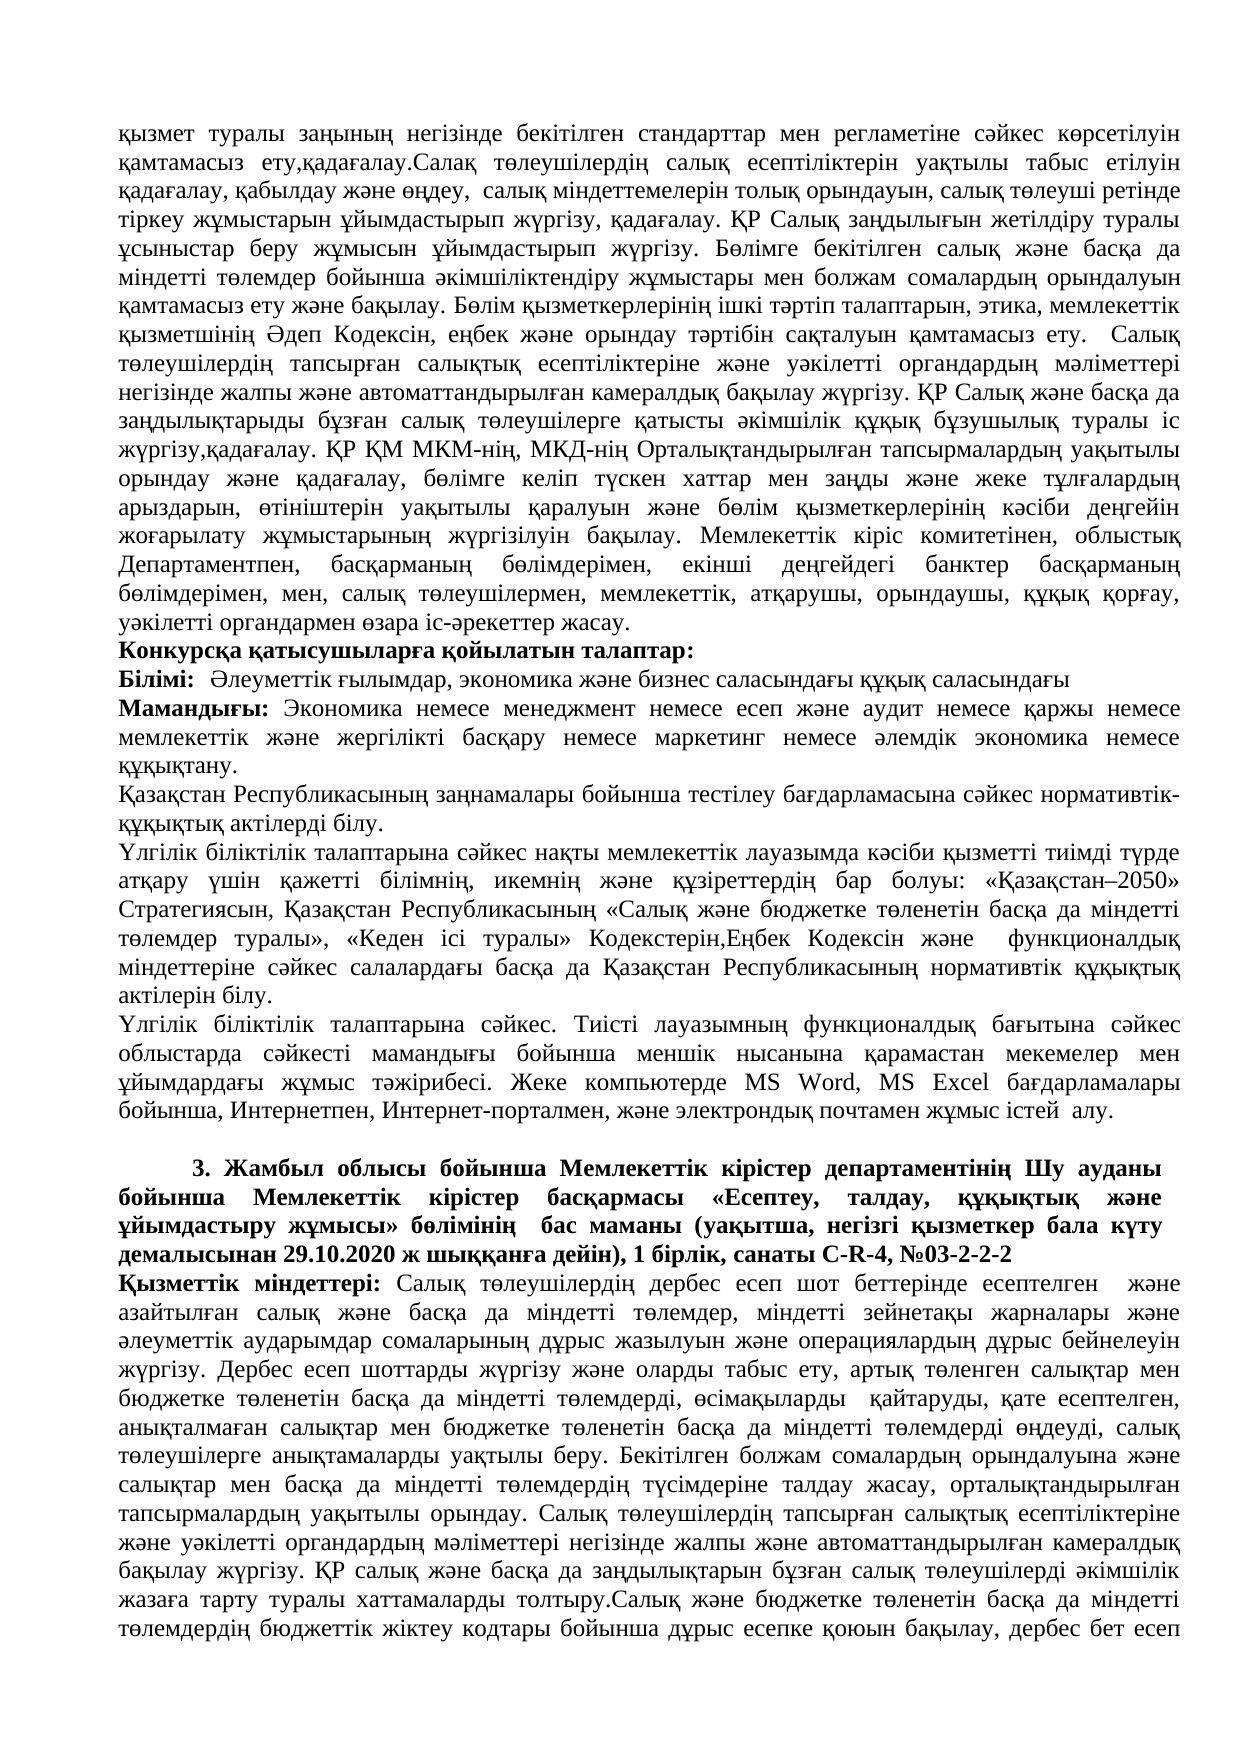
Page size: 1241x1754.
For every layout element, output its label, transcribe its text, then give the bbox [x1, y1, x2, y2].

text Мамандығы: Экономика немесе менеджмент немесе есеп және аудит немесе қаржы немесе мемлекеттік және жергілікті басқару немесе маркетинг немесе әлемдік экономика немесе құқықтану. [118, 693, 1181, 779]
text Үлгілік біліктілік талаптарына сәйкес. Тиісті лауазымның функционалдық бағытына сәйкес облыстарда сәйкесті мамандығы бойынша меншік нысанына қарамастан мекемелер мен ұйымдардағы жұмыс тәжірибесі. Жеке компьютерде MS Word, MS Excel бағдарламалары бойынша, Интернетпен, Интернет-порталмен, және электрондық почтамен жұмыс істей алу. [118, 1009, 1181, 1124]
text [118, 118, 1181, 636]
text 3. Жамбыл облысы бойынша Мемлекеттік кірістер департаментінің Шу ауданы бойынша Мемлекеттік кірістер басқармасы «Есептеу, талдау, құқықтық және ұйымдастыру жұмысы» бөлімінің бас маманы (уақытша, негізгі қызметкер бала күту демалысынан 29.10.2020 ж шыққанға дейін), 1 бірлік, санаты С-R-4, №03-2-2-2 [118, 1153, 1163, 1268]
text Конкурсқа қатысушыларға қойылатын талаптар: [118, 636, 1181, 664]
text Қазақстан Республикасының заңнамалары бойынша тестілеу бағдарламасына сәйкес нормативтік-құқықтық актілерді білу. [118, 779, 1181, 837]
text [118, 1268, 1181, 1642]
text Үлгілік біліктілік талаптарына сәйкес нақты мемлекеттік лауазымда кәсіби қызметті тиімді түрде атқару үшін қажетті білімнің, икемнің және құзіреттердің бар болуы: «Қазақстан–2050» Стратегиясын, Қазақстан Республикасының «Салық және бюджетке төленетін басқа да міндетті төлемдер туралы», «Кеден ісі туралы» Кодекстерін,Еңбек Кодексін және функционалдық міндеттеріне сәйкес салалардағы басқа да Қазақстан Республикасының нормативтік құқықтық актілерін білу. [118, 837, 1181, 1009]
text Білімі: Әлеуметтік ғылымдар, экономика және бизнес саласындағы құқық саласындағы [118, 664, 1181, 693]
